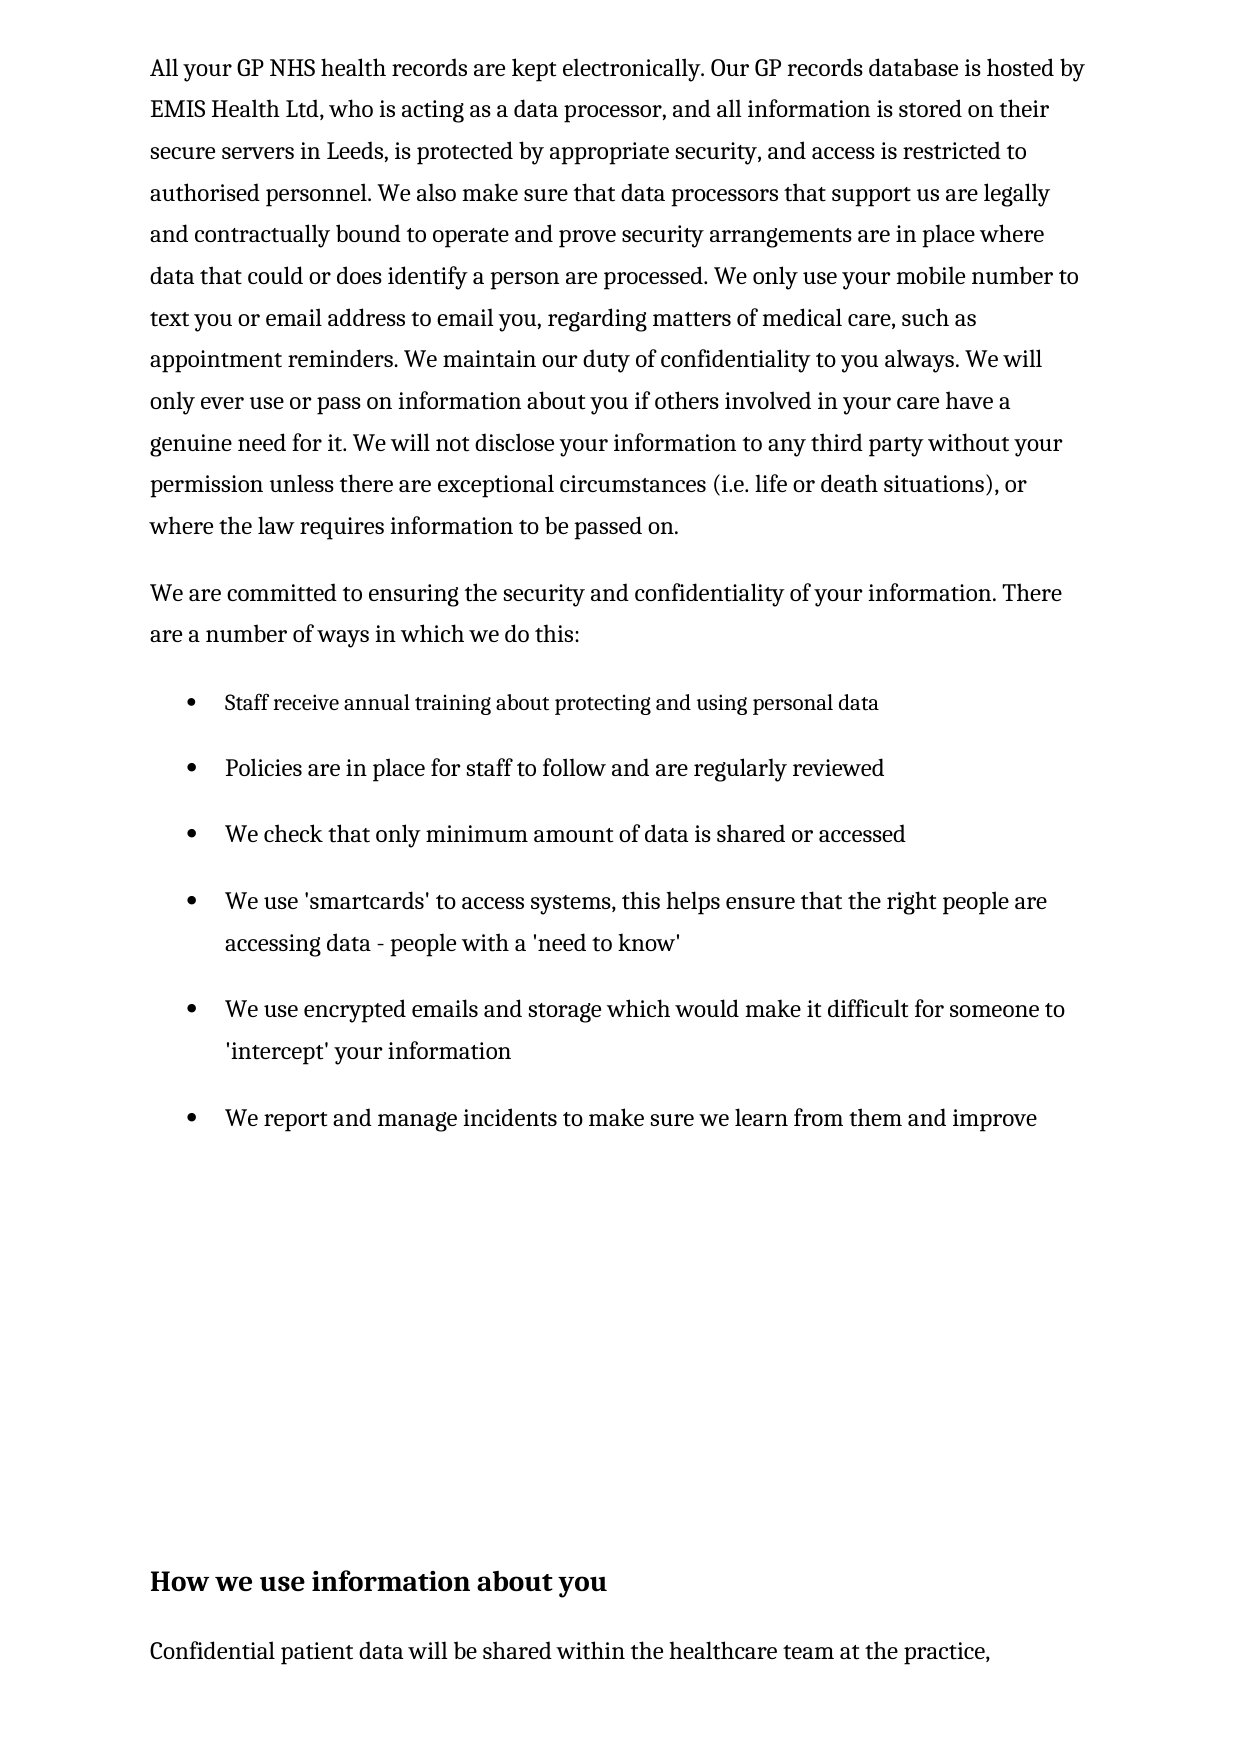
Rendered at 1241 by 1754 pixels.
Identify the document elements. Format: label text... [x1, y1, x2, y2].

list We check that only minimum amount of data is shared or accessed [187, 807, 1090, 849]
list Policies are in place for staff to follow and are regularly reviewed [187, 741, 1090, 782]
list Staff receive annual training about protecting and using personal data [187, 674, 1090, 716]
list We use encrypted emails and storage which would make it difficult for someone to 'intercept' your information [187, 982, 1090, 1066]
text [150, 1624, 1090, 1666]
text We are committed to ensuring the security and confidentiality of your information. There are a number of ways in which we do this: [150, 566, 1090, 649]
list We report and manage incidents to make sure we learn from them and improve [187, 1091, 1090, 1132]
list All your GP NHS health records are kept electronically. Our GP records database is hosted by EMIS Health Ltd, who is acting as a data processor, and all information is stored on their secure servers in Leeds, is protected by appropriate security, and access is restricted to authorised personnel. We also make sure that data processors that support us are legally and contractually bound to operate and prove security arrangements are in place where data that could or does identify a person are processed. We only use your mobile number to text you or email address to email you, regarding matters of medical care, such as appointment reminders. We maintain our duty of confidentiality to you always. We will only ever use or pass on information about you if others involved in your care have a genuine need for it. We will not disclose your information to any third party without your permission unless there are exceptional circumstances (i.e. life or death situations), or where the law requires information to be passed on. [75, 41, 1090, 541]
text How we use information about you [150, 1557, 1090, 1599]
list We use 'smartcards' to access systems, this helps ensure that the right people are accessing data - people with a 'need to know' [187, 874, 1090, 957]
